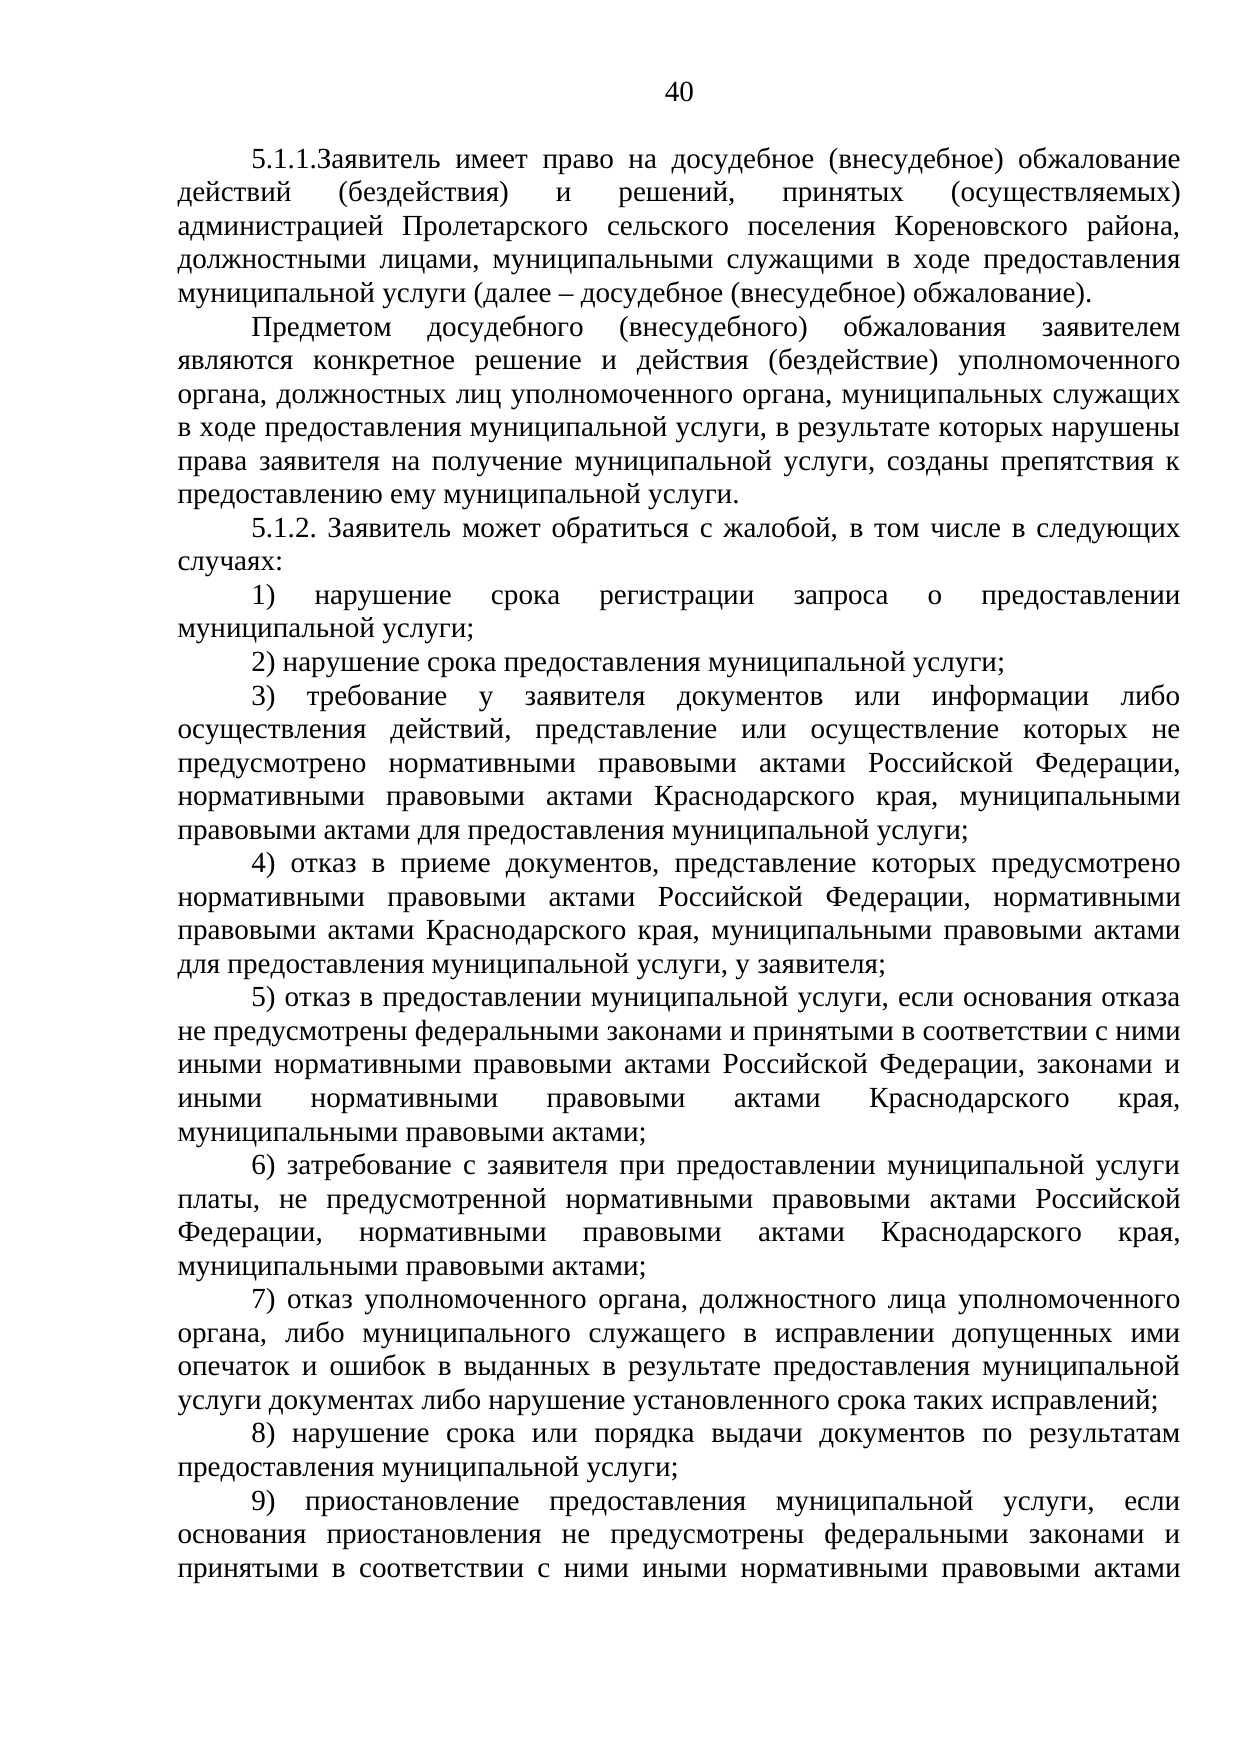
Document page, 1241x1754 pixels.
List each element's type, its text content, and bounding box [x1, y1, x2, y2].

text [177, 1483, 1181, 1583]
text 1) нарушение срока регистрации запроса о предоставлении муниципальной услуги; [177, 577, 1181, 644]
text 4) отказ в приеме документов, представление которых предусмотрено нормативными правовыми актами Российской Федерации, нормативными правовыми актами Краснодарского края, муниципальными правовыми актами для предоставления муниципальной услуги, у заявителя; [177, 845, 1181, 979]
text 8) нарушение срока или порядка выдачи документов по результатам предоставления муниципальной услуги; [177, 1416, 1181, 1483]
text Предметом досудебного (внесудебного) обжалования заявителем являются конкретное решение и действия (бездействие) уполномоченного органа, должностных лиц уполномоченного органа, муниципальных служащих в ходе предоставления муниципальной услуги, в результате которых нарушены права заявителя на получение муниципальной услуги, созданы препятствия к предоставлению ему муниципальной услуги. [177, 309, 1181, 510]
text 6) затребование с заявителя при предоставлении муниципальной услуги платы, не предусмотренной нормативными правовыми актами Российской Федерации, нормативными правовыми актами Краснодарского края, муниципальными правовыми актами; [177, 1147, 1181, 1281]
text 2) нарушение срока предоставления муниципальной услуги; [177, 644, 1181, 678]
text 7) отказ уполномоченного органа, должностного лица уполномоченного органа, либо муниципального служащего в исправлении допущенных ими опечаток и ошибок в выданных в результате предоставления муниципальной услуги документах либо нарушение установленного срока таких исправлений; [177, 1281, 1181, 1416]
text 5.1.2. Заявитель может обратиться с жалобой, в том числе в следующих случаях: [177, 510, 1181, 577]
text 3) требование у заявителя документов или информации либо осуществления действий, представление или осуществление которых не предусмотрено нормативными правовыми актами Российской Федерации, нормативными правовыми актами Краснодарского края, муниципальными правовыми актами для предоставления муниципальной услуги; [177, 678, 1181, 845]
text 5) отказ в предоставлении муниципальной услуги, если основания отказа не предусмотрены федеральными законами и принятыми в соответствии с ними иными нормативными правовыми актами Российской Федерации, законами и иными нормативными правовыми актами Краснодарского края, муниципальными правовыми актами; [177, 979, 1181, 1147]
text 5.1.1.Заявитель имеет право на досудебное (внесудебное) обжалование действий (бездействия) и решений, принятых (осуществляемых) администрацией Пролетарского сельского поселения Кореновского района, должностными лицами, муниципальными служащими в ходе предоставления муниципальной услуги (далее – досудебное (внесудебное) обжалование). [177, 141, 1181, 309]
